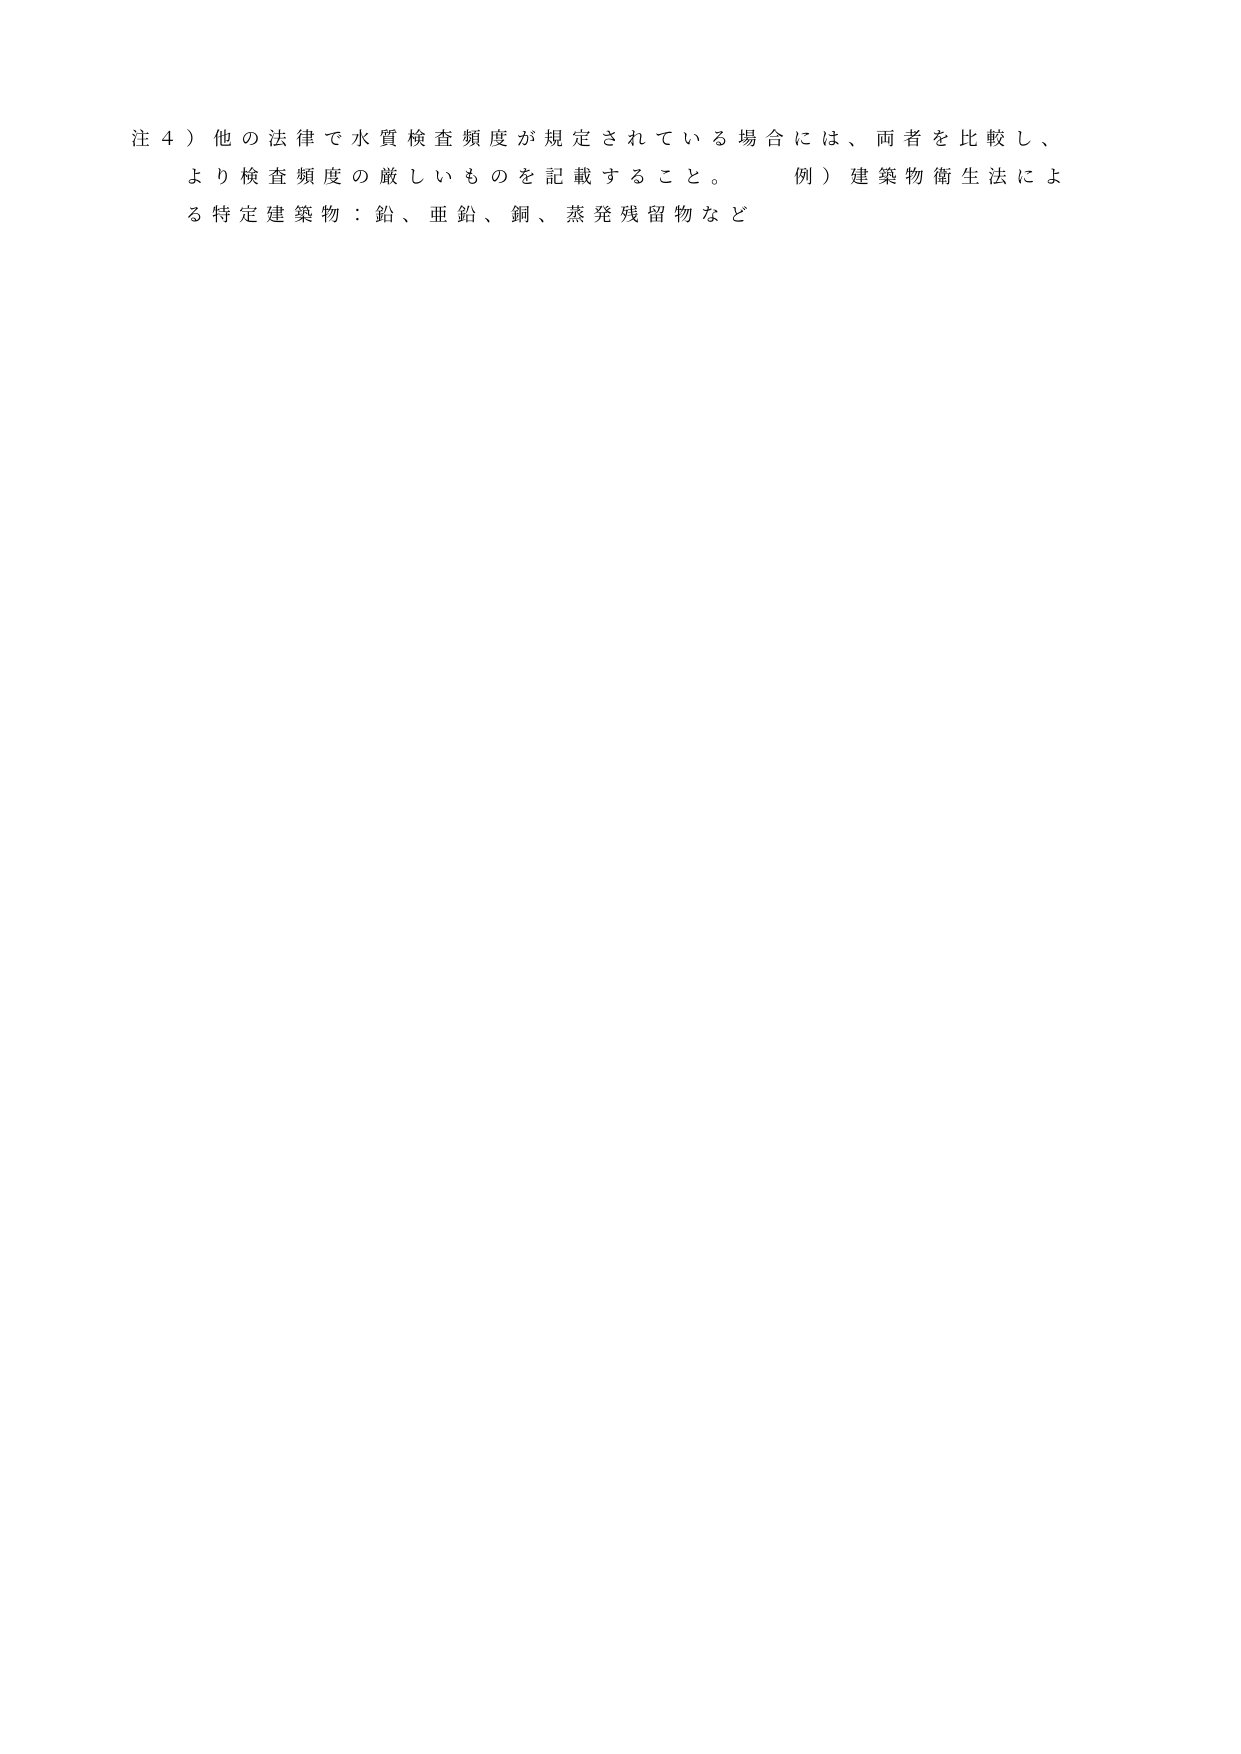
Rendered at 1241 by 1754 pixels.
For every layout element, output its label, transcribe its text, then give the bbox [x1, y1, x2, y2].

text 注４）他の法律で水質検査頻度が規定されている場合には、両者を比較し、より検査頻度の厳しいものを記載すること。 例）建築物衛生法による特定建築物：鉛、亜鉛、銅、蒸発残留物など [131, 119, 1071, 232]
